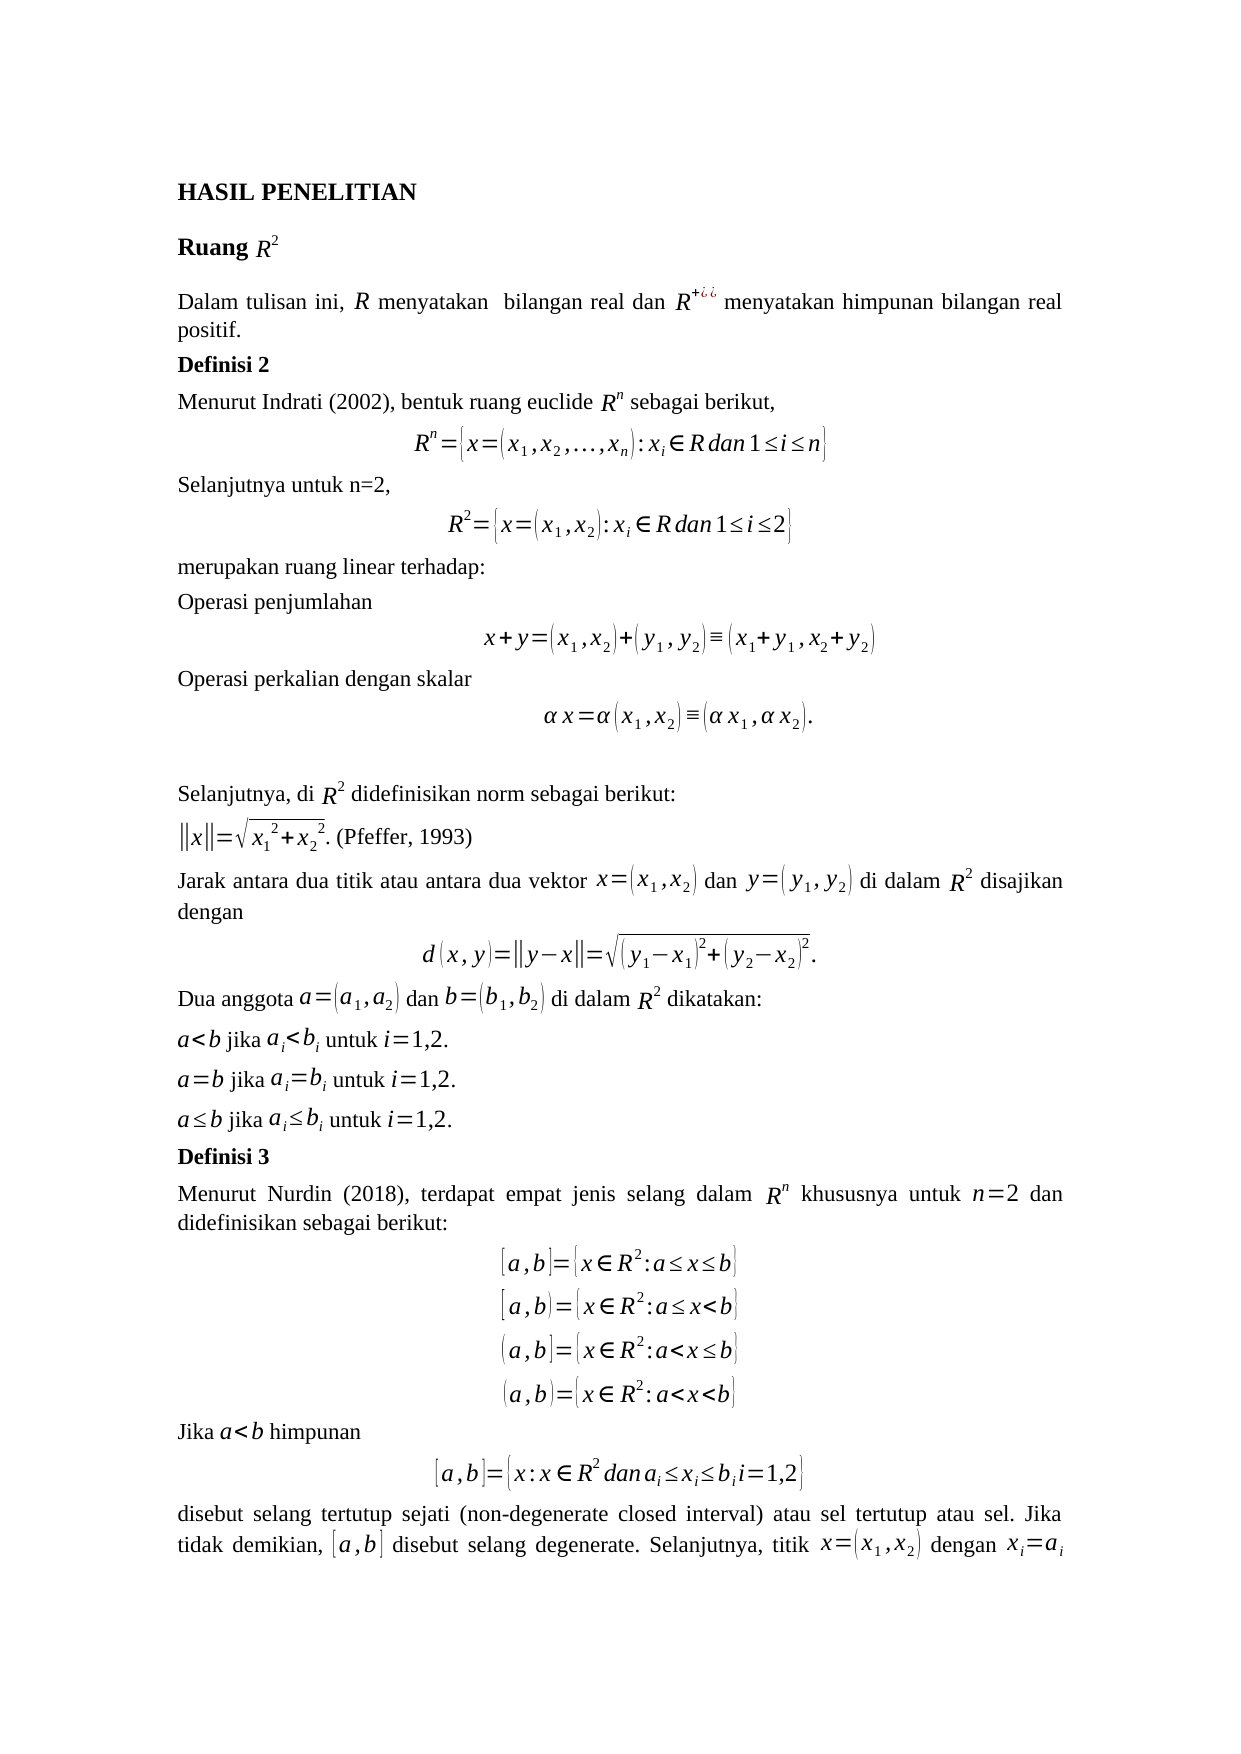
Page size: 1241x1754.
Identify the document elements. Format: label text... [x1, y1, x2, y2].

text jika untuk . [177, 1024, 1063, 1055]
subtitle Hasil PENELITIAN [177, 177, 1063, 206]
text jika untuk . [177, 1064, 1063, 1095]
text Menurut Indrati (2002), bentuk ruang euclide sebagai berikut, [177, 385, 1063, 416]
text Dua anggota dan di dalam dikatakan: [177, 981, 1063, 1016]
subtitle Ruang [177, 231, 1063, 262]
text Jika himpunan [177, 1417, 1063, 1445]
text Operasi perkalian dengan skalar [177, 665, 1063, 692]
text Dalam tulisan ini, menyatakan bilangan real dan menyatakan himpunan bilangan real positif. [177, 287, 1063, 342]
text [177, 1500, 1063, 1561]
text Menurut Nurdin (2018), terdapat empat jenis selang dalam khususnya untuk dan didefinisikan sebagai berikut: [177, 1178, 1063, 1235]
text Definisi 3 [177, 1143, 1063, 1169]
text Selanjutnya, di didefinisikan norm sebagai berikut: [177, 778, 1063, 809]
text Jarak antara dua titik atau antara dua vektor dan di dalam disajikan dengan [177, 863, 1063, 924]
text Definisi 2 [177, 351, 1063, 377]
text Operasi penjumlahan [177, 588, 1063, 614]
text merupakan ruang linear terhadap: [177, 553, 1063, 579]
text Selanjutnya untuk n=2, [177, 472, 1063, 498]
text jika untuk . [177, 1103, 1063, 1135]
text . (Pfeffer, 1993) [177, 817, 1063, 855]
